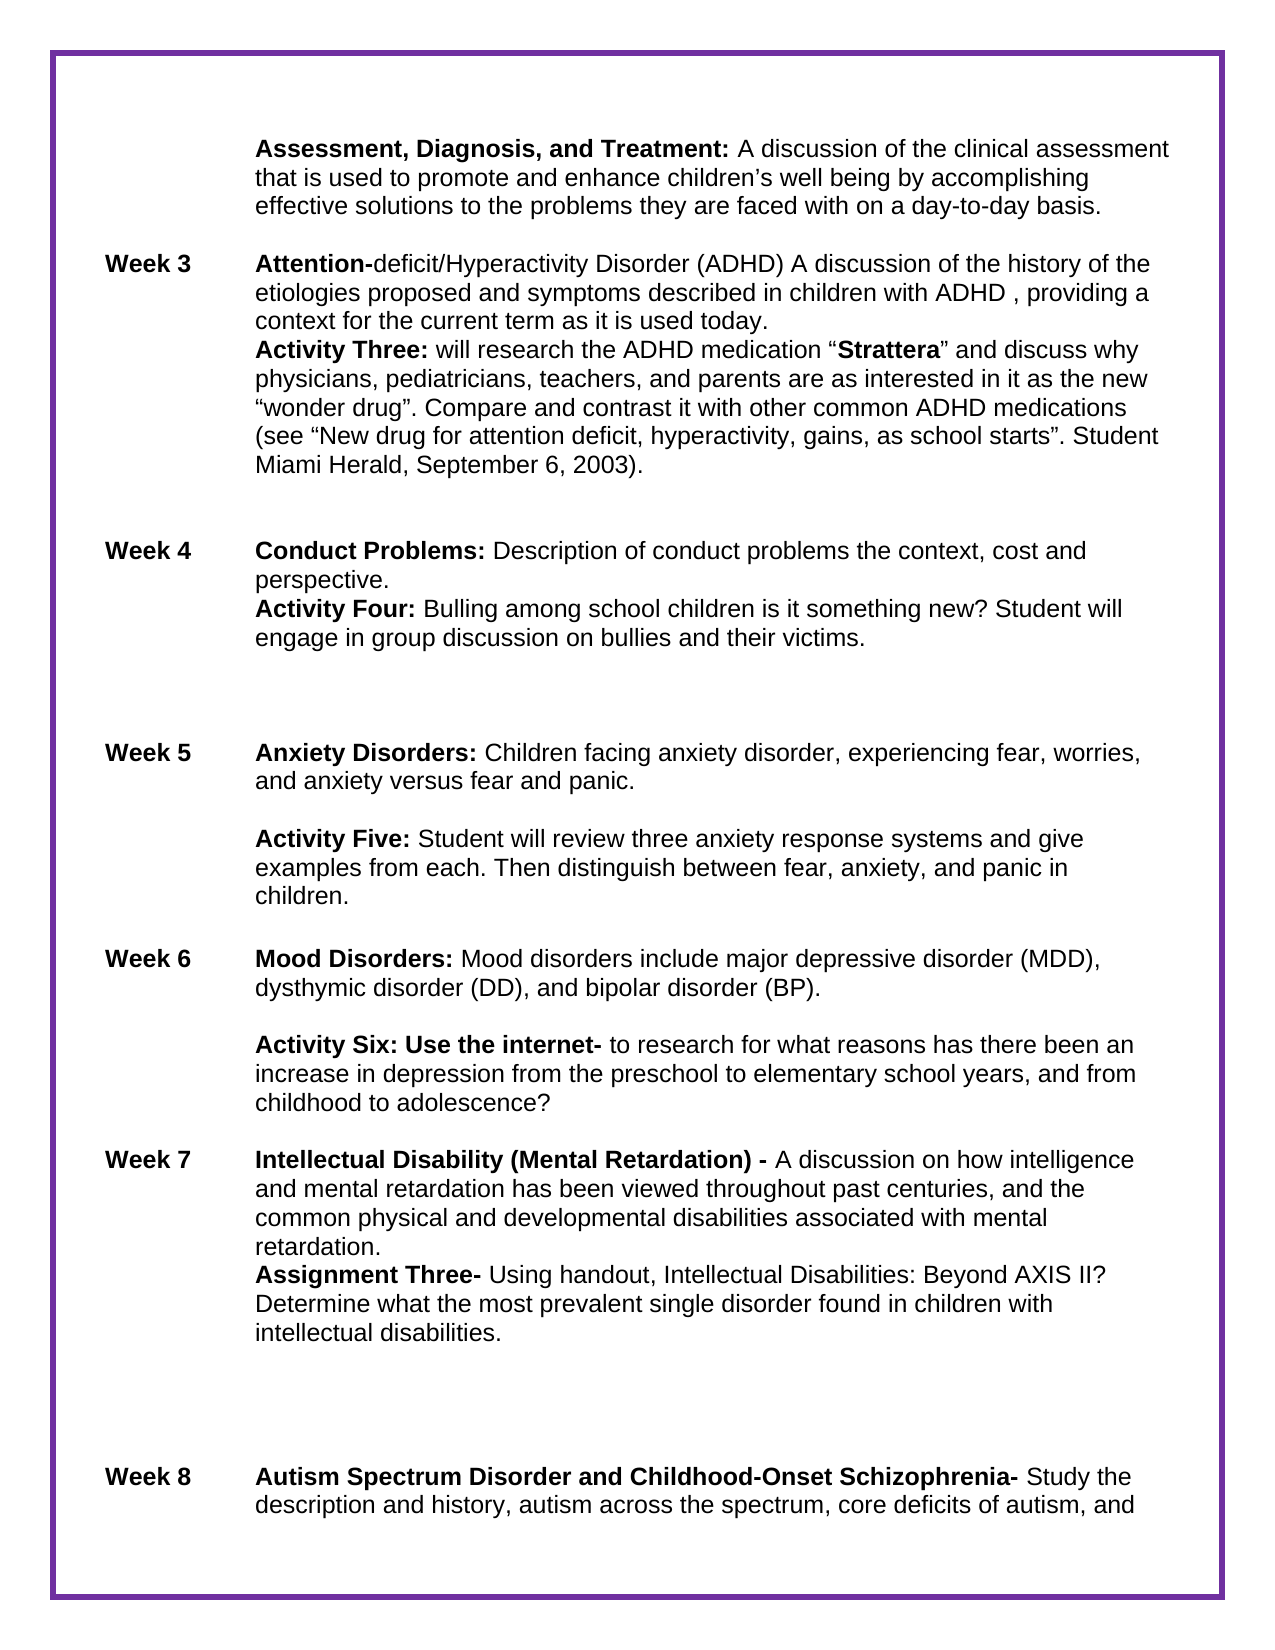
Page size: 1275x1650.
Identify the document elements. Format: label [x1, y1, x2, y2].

table_header [94, 105, 1181, 1519]
